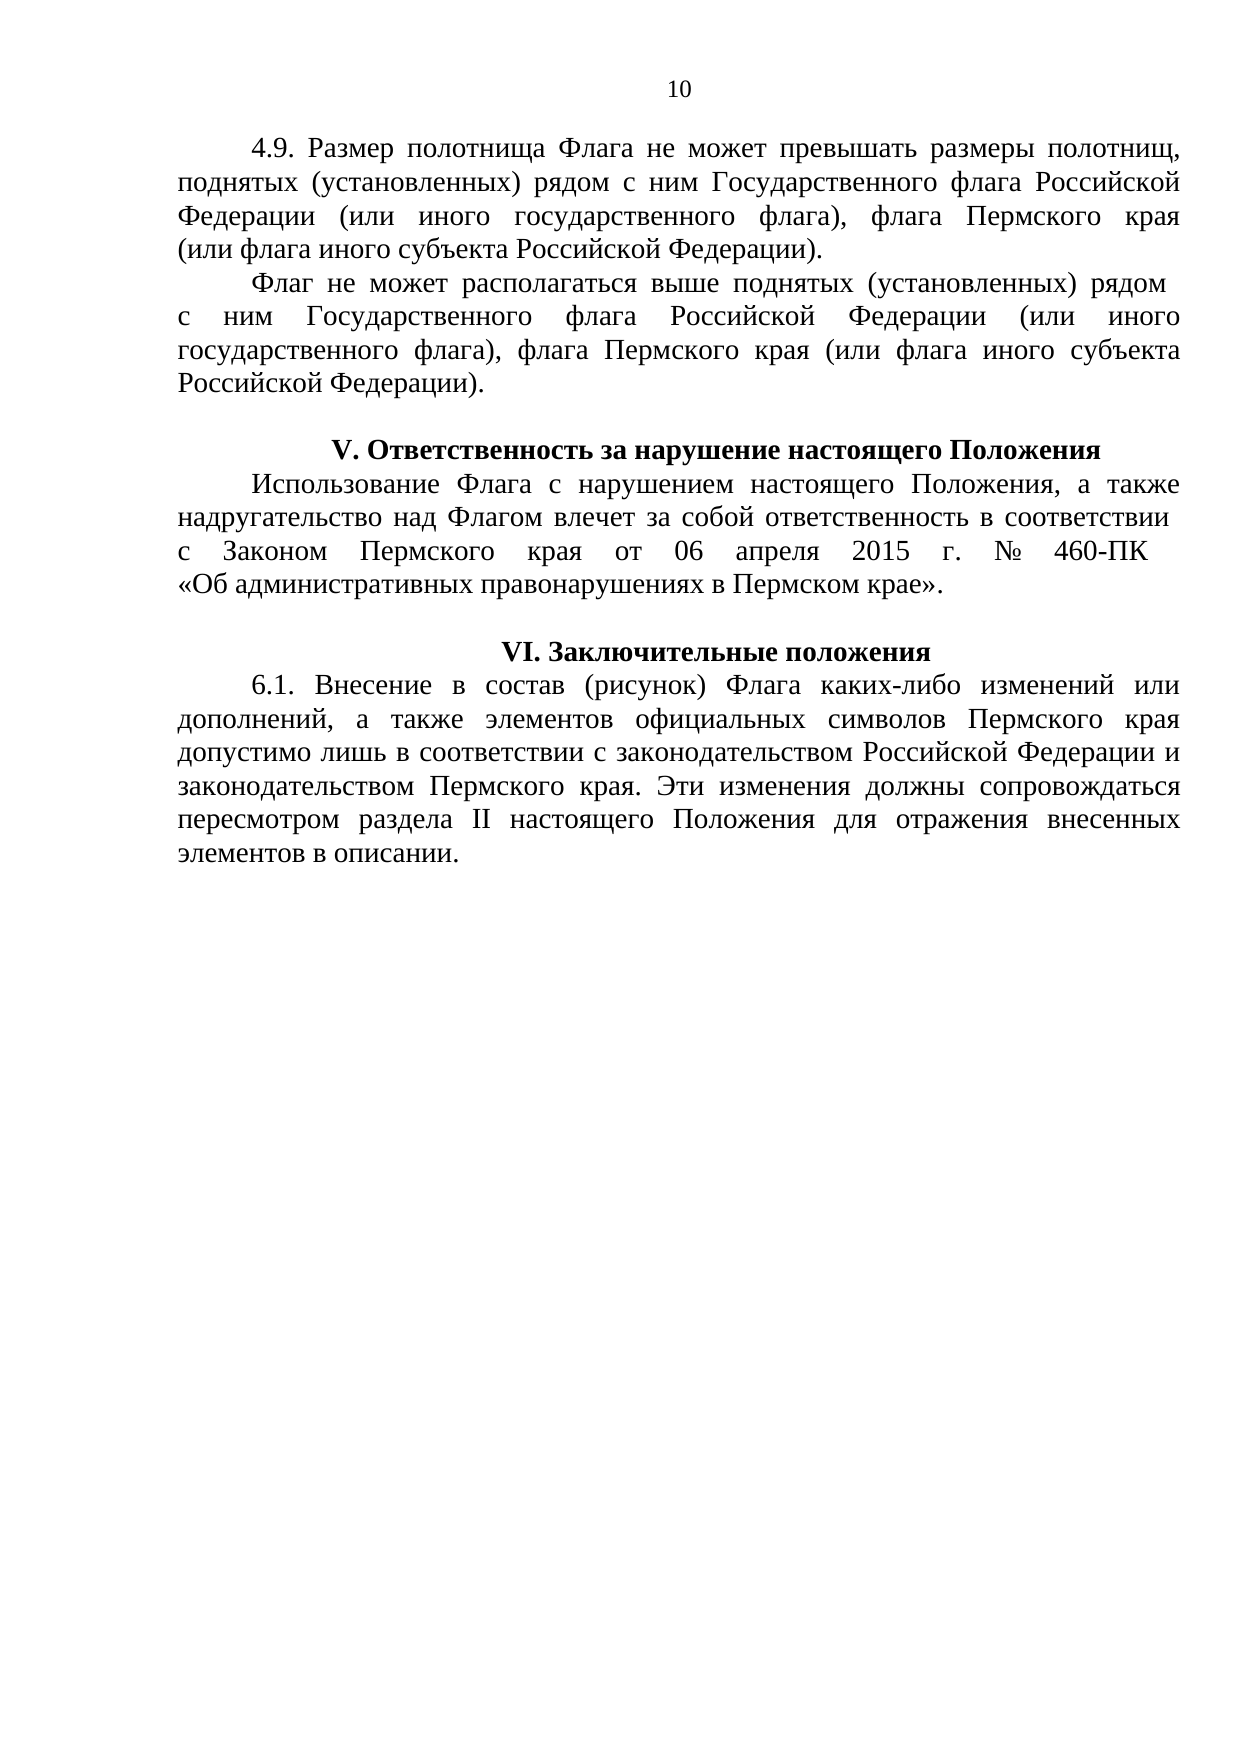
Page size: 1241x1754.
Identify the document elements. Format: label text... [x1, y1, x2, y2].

text V. Ответственность за нарушение настоящего Положения [177, 432, 1181, 466]
text Флаг не может располагаться выше поднятых (установленных) рядом с ним Государственного флага Российской Федерации (или иного государственного флага), флага Пермского края (или флага иного субъекта Российской Федерации). [177, 265, 1181, 399]
text Использование Флага с нарушением настоящего Положения, а также надругательство над Флагом влечет за собой ответственность в соответствии с Законом Пермского края от 06 апреля 2015 г. № 460-ПК «Об административных правонарушениях в Пермском крае». [177, 466, 1181, 600]
text 4.9. Размер полотнища Флага не может превышать размеры полотнищ, поднятых (установленных) рядом с ним Государственного флага Российской Федерации (или иного государственного флага), флага Пермского края (или флага иного субъекта Российской Федерации). [177, 131, 1181, 265]
text 6.1. Внесение в состав (рисунок) Флага каких-либо изменений или дополнений, а также элементов официальных символов Пермского края допустимо лишь в соответствии с законодательством Российской Федерации и законодательством Пермского края. Эти изменения должны сопровождаться пересмотром раздела II настоящего Положения для отражения внесенных элементов в описании. [177, 667, 1181, 868]
text VI. Заключительные положения [177, 634, 1181, 667]
